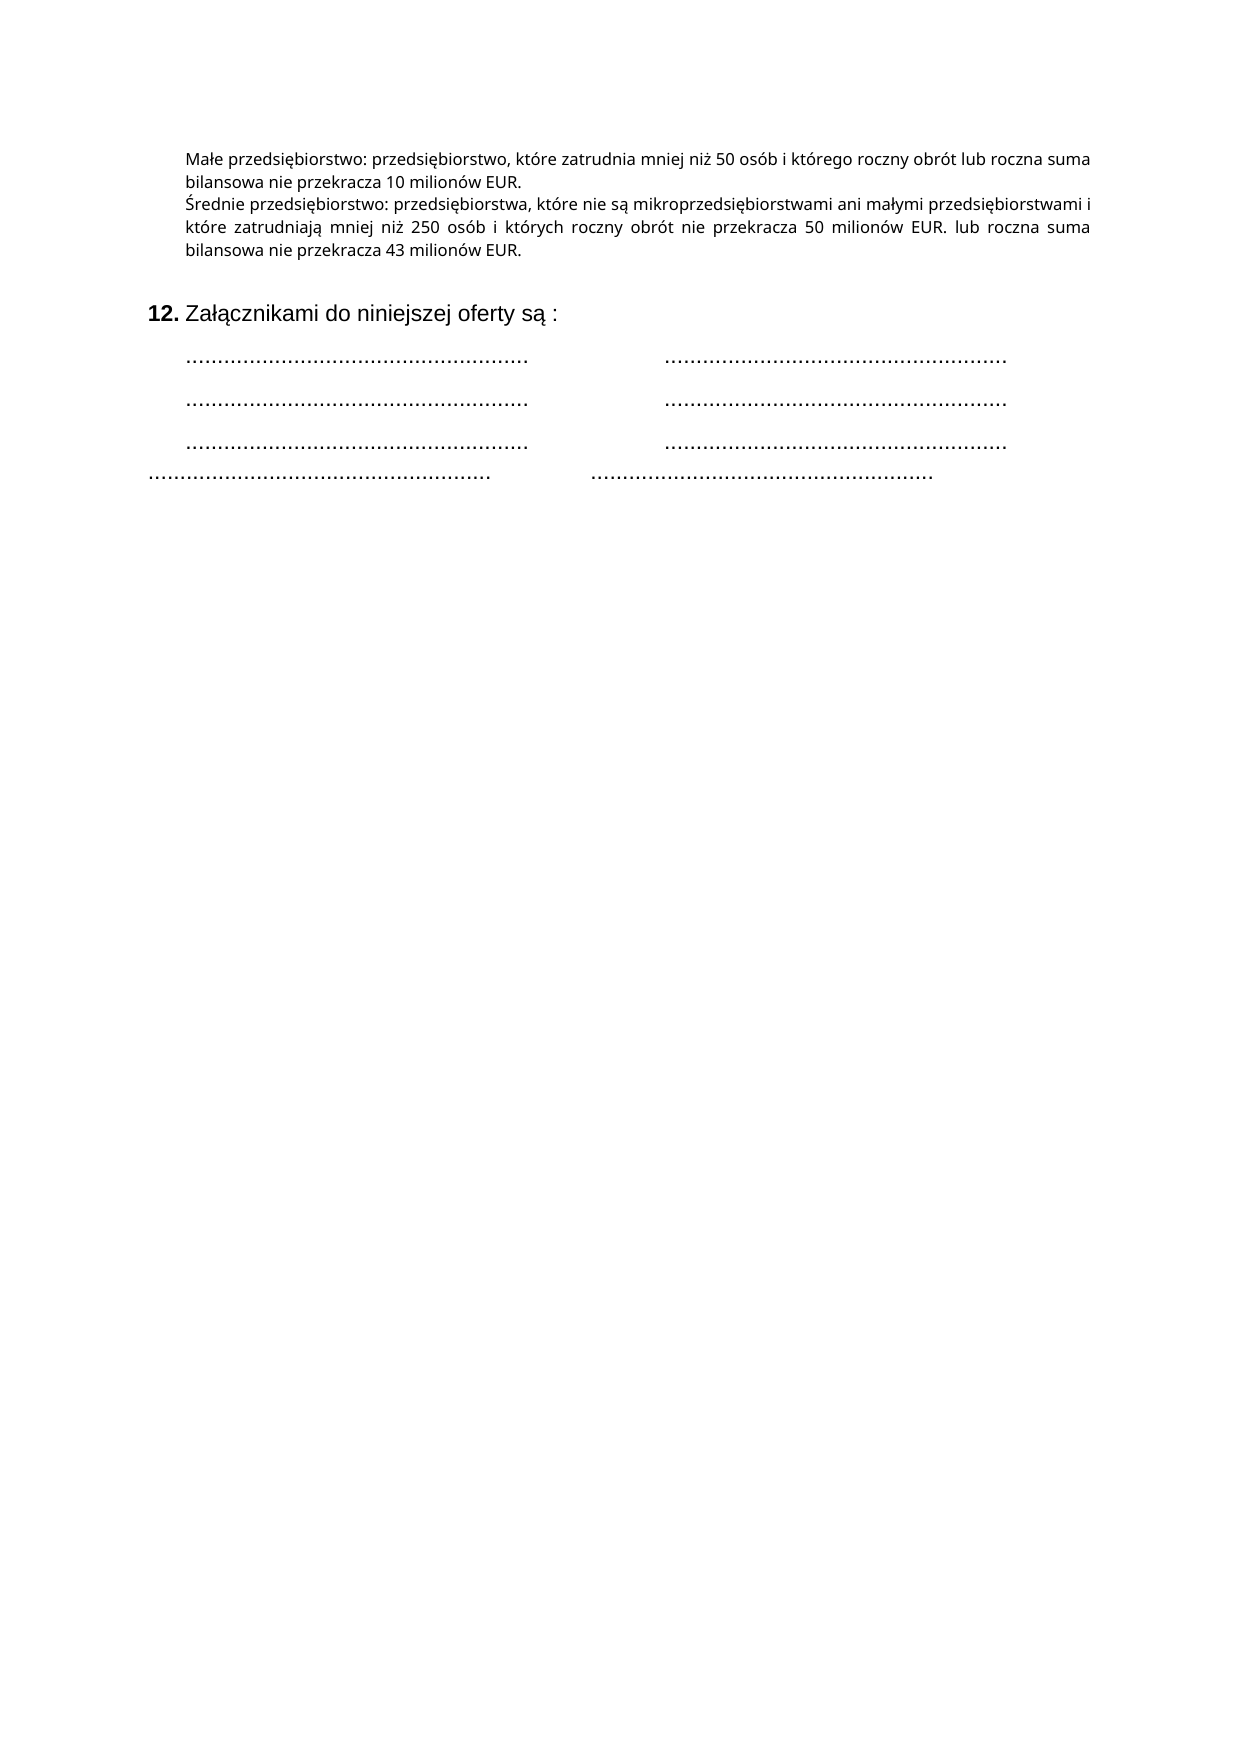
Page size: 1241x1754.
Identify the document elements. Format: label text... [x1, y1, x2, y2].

text Średnie przedsiębiorstwo: przedsiębiorstwa, które nie są mikroprzedsiębiorstwami ani małymi przedsiębiorstwami i które zatrudniają mniej niż 250 osób i których roczny obrót nie przekracza 50 milionów EUR. lub roczna suma bilansowa nie przekracza 43 milionów EUR. [185, 193, 1093, 261]
text ...................................................... ...................................................... [148, 458, 1093, 484]
text ...................................................... ...................................................... [185, 342, 1093, 368]
text ...................................................... ...................................................... [185, 428, 1093, 454]
list Załącznikami do niniejszej oferty są : [148, 299, 1093, 326]
text ...................................................... ...................................................... [185, 385, 1093, 411]
text Małe przedsiębiorstwo: przedsiębiorstwo, które zatrudnia mniej niż 50 osób i którego roczny obrót lub roczna suma bilansowa nie przekracza 10 milionów EUR. [185, 148, 1093, 193]
